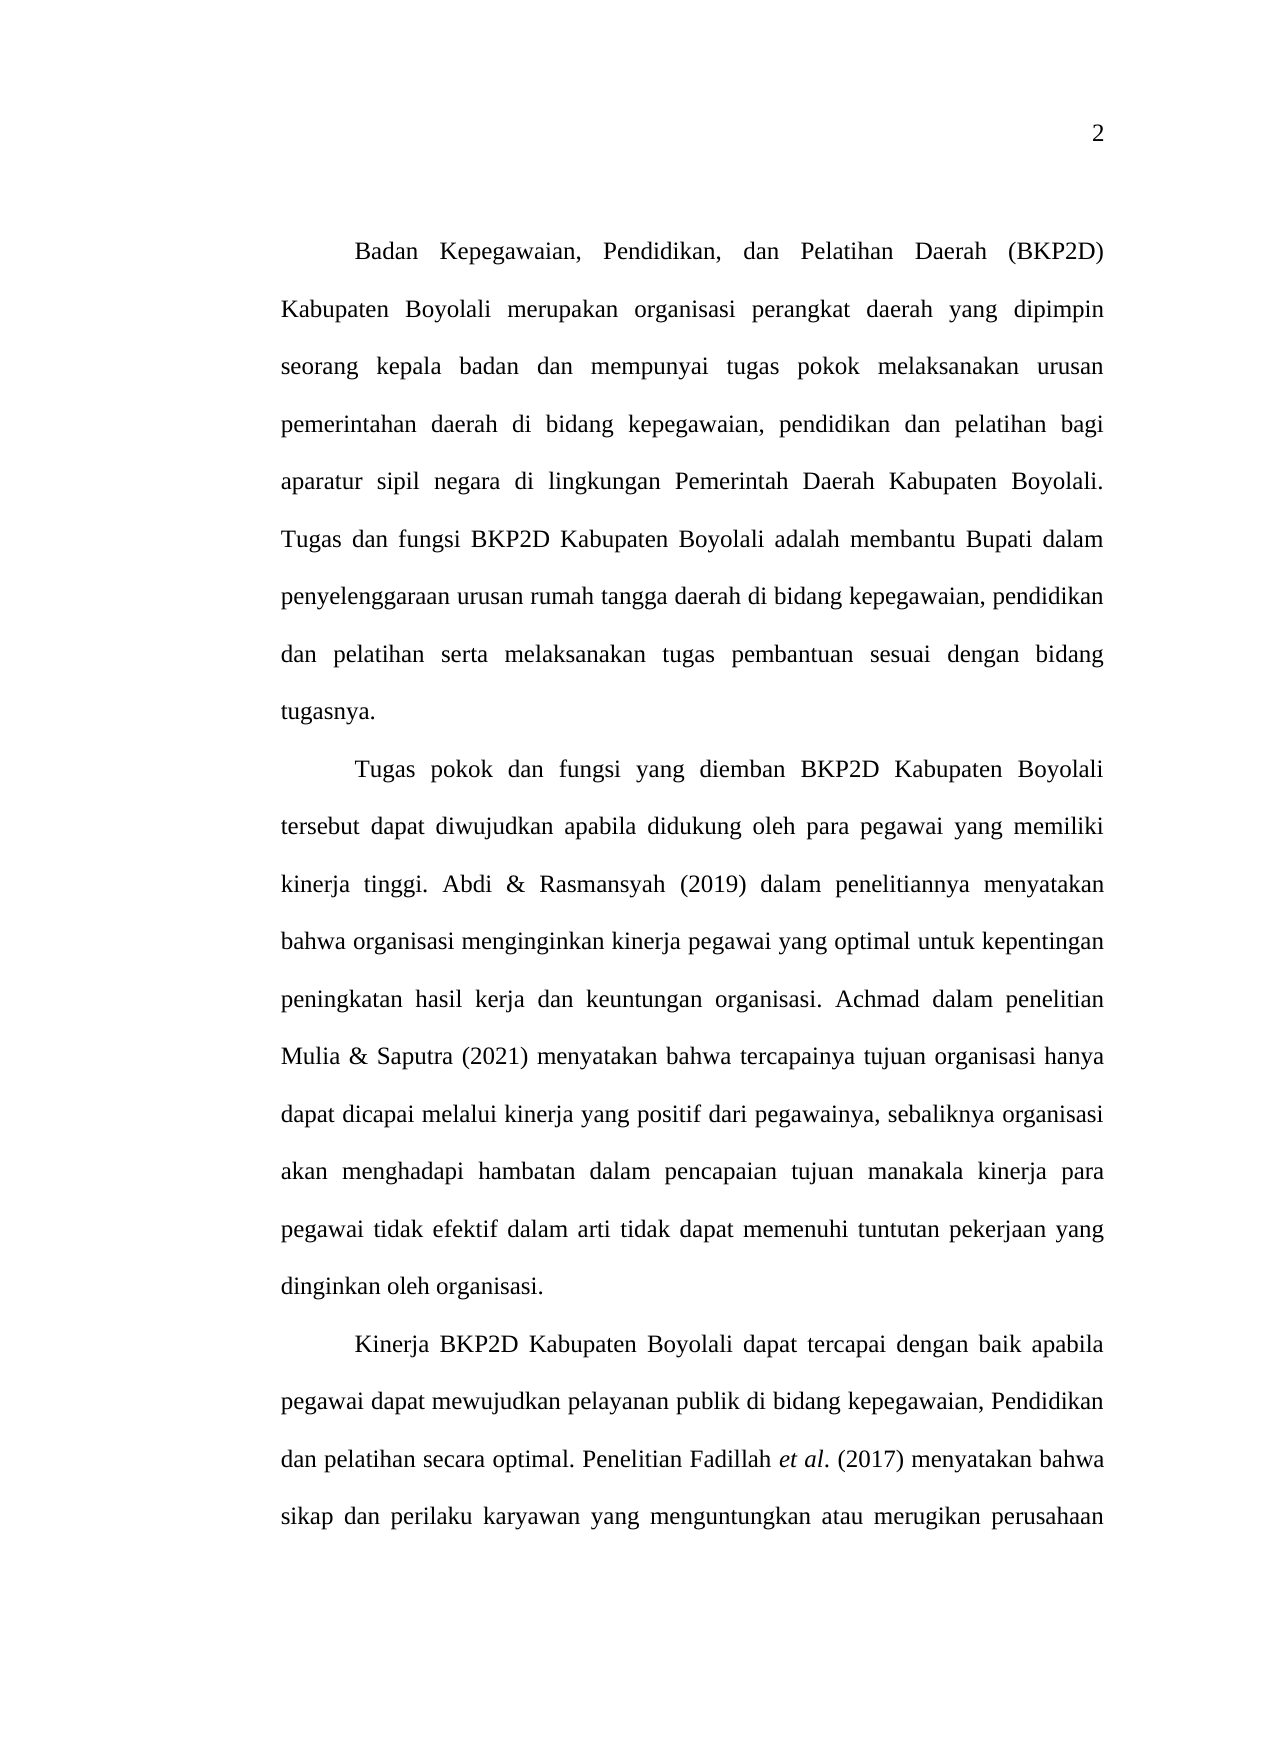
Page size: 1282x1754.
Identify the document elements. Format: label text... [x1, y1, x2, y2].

text Badan Kepegawaian, Pendidikan, dan Pelatihan Daerah (BKP2D) Kabupaten Boyolali merupakan organisasi perangkat daerah yang dipimpin seorang kepala badan dan mempunyai tugas pokok melaksanakan urusan pemerintahan daerah di bidang kepegawaian, pendidikan dan pelatihan bagi aparatur sipil negara di lingkungan Pemerintah Daerah Kabupaten Boyolali. Tugas dan fungsi BKP2D Kabupaten Boyolali adalah membantu Bupati dalam penyelenggaraan urusan rumah tangga daerah di bidang kepegawaian, pendidikan dan pelatihan serta melaksanakan tugas pembantuan sesuai dengan bidang tugasnya. [281, 236, 1104, 725]
text Tugas pokok dan fungsi yang diemban BKP2D Kabupaten Boyolali tersebut dapat diwujudkan apabila didukung oleh para pegawai yang memiliki kinerja tinggi. Abdi & Rasmansyah (2019) dalam penelitiannya menyatakan bahwa organisasi menginginkan kinerja pegawai yang optimal untuk kepentingan peningkatan hasil kerja dan keuntungan organisasi. Achmad dalam penelitian Mulia & Saputra (2021) menyatakan bahwa tercapainya tujuan organisasi hanya dapat dicapai melalui kinerja yang positif dari pegawainya, sebaliknya organisasi akan menghadapi hambatan dalam pencapaian tujuan manakala kinerja para pegawai tidak efektif dalam arti tidak dapat memenuhi tuntutan pekerjaan yang dinginkan oleh organisasi. [281, 754, 1104, 1300]
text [281, 1329, 1104, 1530]
